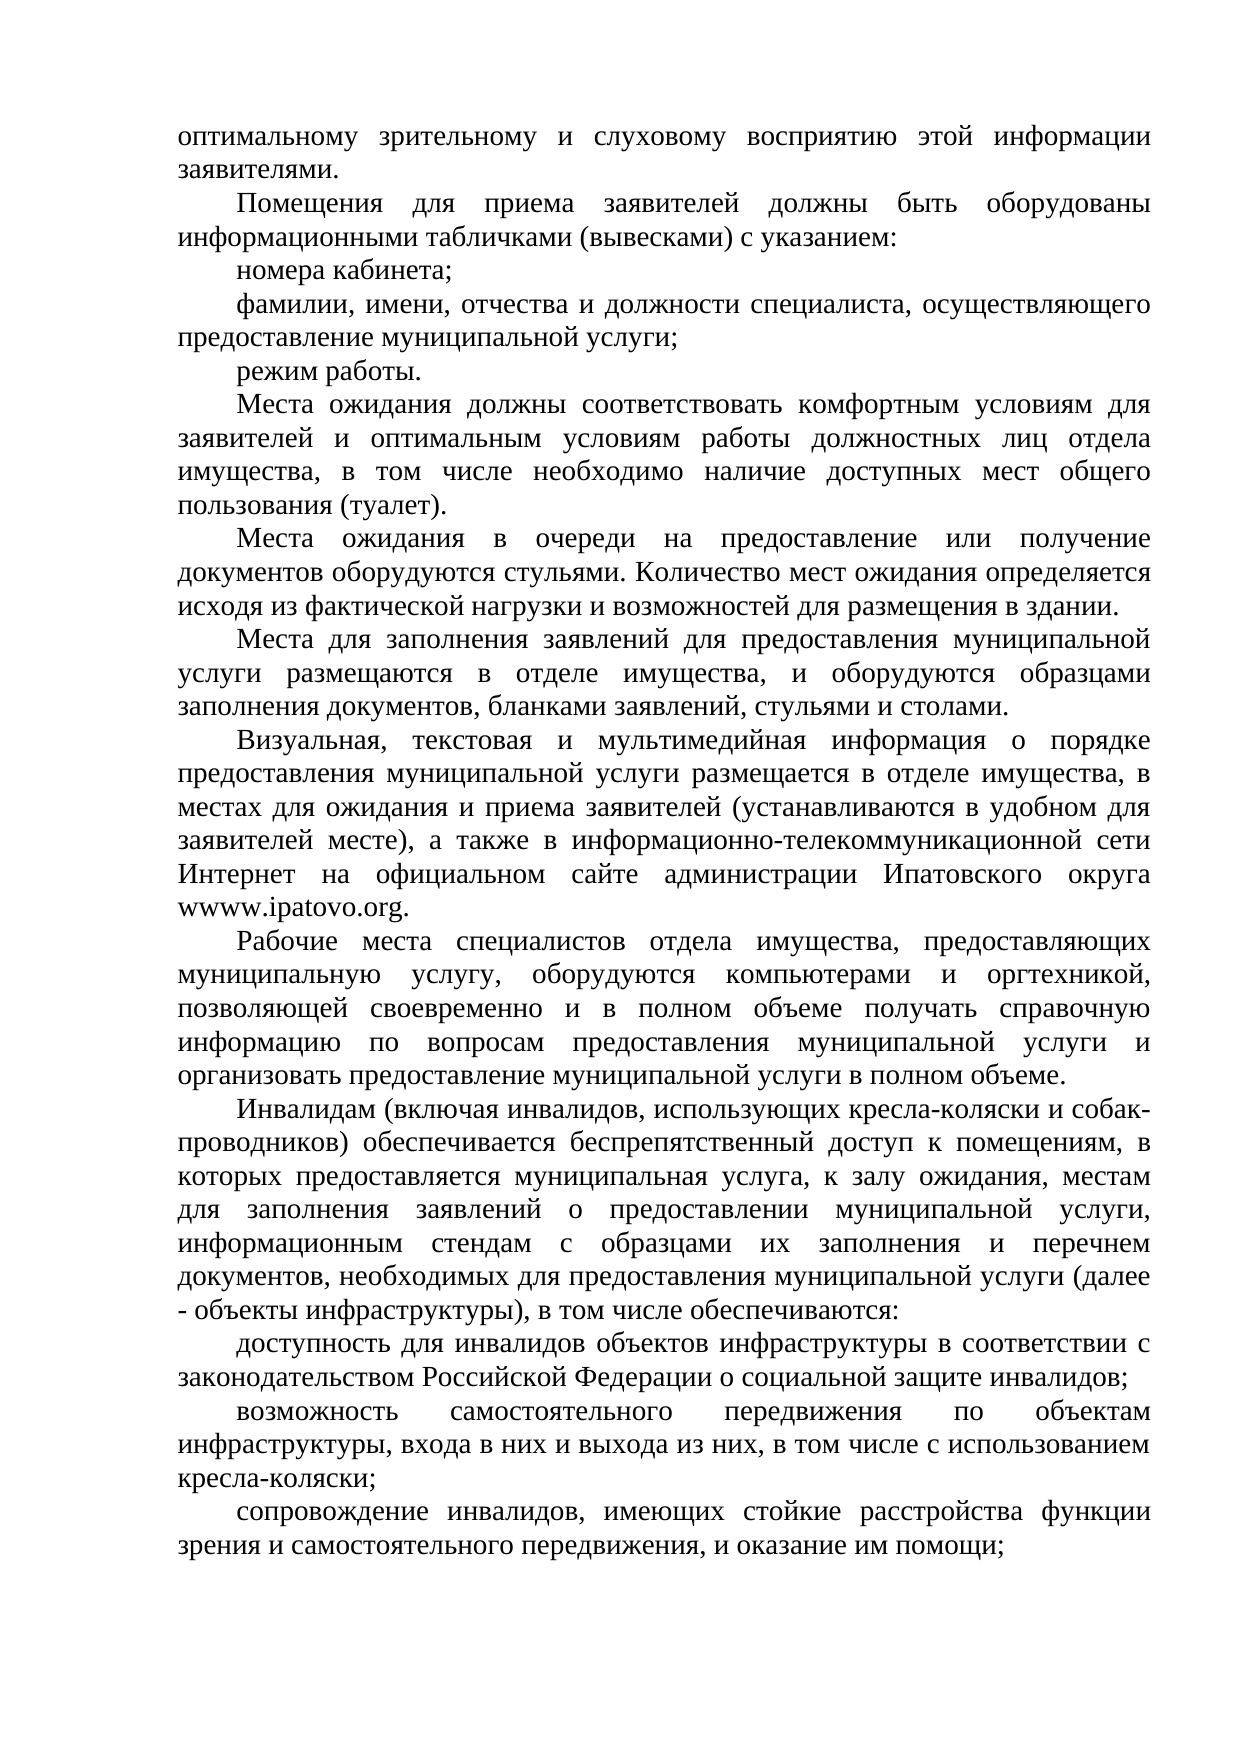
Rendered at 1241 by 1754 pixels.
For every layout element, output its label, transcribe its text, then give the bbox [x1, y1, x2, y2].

text Места ожидания в очереди на предоставление или получение документов оборудуются стульями. Количество мест ожидания определяется исходя из фактической нагрузки и возможностей для размещения в здании. [177, 521, 1152, 621]
text фамилии, имени, отчества и должности специалиста, осуществляющего предоставление муниципальной услуги; [177, 286, 1152, 353]
text номера кабинета; [177, 252, 1152, 286]
text Рабочие места специалистов отдела имущества, предоставляющих муниципальную услугу, оборудуются компьютерами и оргтехникой, позволяющей своевременно и в полном объеме получать справочную информацию по вопросам предоставления муниципальной услуги и организовать предоставление муниципальной услуги в полном объеме. [177, 923, 1152, 1091]
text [177, 118, 1152, 185]
text Инвалидам (включая инвалидов, использующих кресла-коляски и собак-проводников) обеспечивается беспрепятственный доступ к помещениям, в которых предоставляется муниципальная услуга, к залу ожидания, местам для заполнения заявлений о предоставлении муниципальной услуги, информационным стендам с образцами их заполнения и перечнем документов, необходимых для предоставления муниципальной услуги (далее - объекты инфраструктуры), в том числе обеспечиваются: [177, 1091, 1152, 1326]
text Визуальная, текстовая и мультимедийная информация о порядке предоставления муниципальной услуги размещается в отделе имущества, в местах для ожидания и приема заявителей (устанавливаются в удобном для заявителей месте), а также в информационно-телекоммуникационной сети Интернет на официальном сайте администрации Ипатовского округа wwww.ipatovo.org. [177, 722, 1152, 923]
text доступность для инвалидов объектов инфраструктуры в соответствии с законодательством Российской Федерации о социальной защите инвалидов; [177, 1326, 1152, 1393]
text Места для заполнения заявлений для предоставления муниципальной услуги размещаются в отделе имущества, и оборудуются образцами заполнения документов, бланками заявлений, стульями и столами. [177, 621, 1152, 722]
text Помещения для приема заявителей должны быть оборудованы информационными табличками (вывесками) с указанием: [177, 185, 1152, 252]
text возможность самостоятельного передвижения по объектам инфраструктуры, входа в них и выхода из них, в том числе с использованием кресла-коляски; [177, 1393, 1152, 1493]
text режим работы. [177, 353, 1152, 386]
text сопровождение инвалидов, имеющих стойкие расстройства функции зрения и самостоятельного передвижения, и оказание им помощи; [177, 1493, 1152, 1560]
text Места ожидания должны соответствовать комфортным условиям для заявителей и оптимальным условиям работы должностных лиц отдела имущества, в том числе необходимо наличие доступных мест общего пользования (туалет). [177, 386, 1152, 521]
